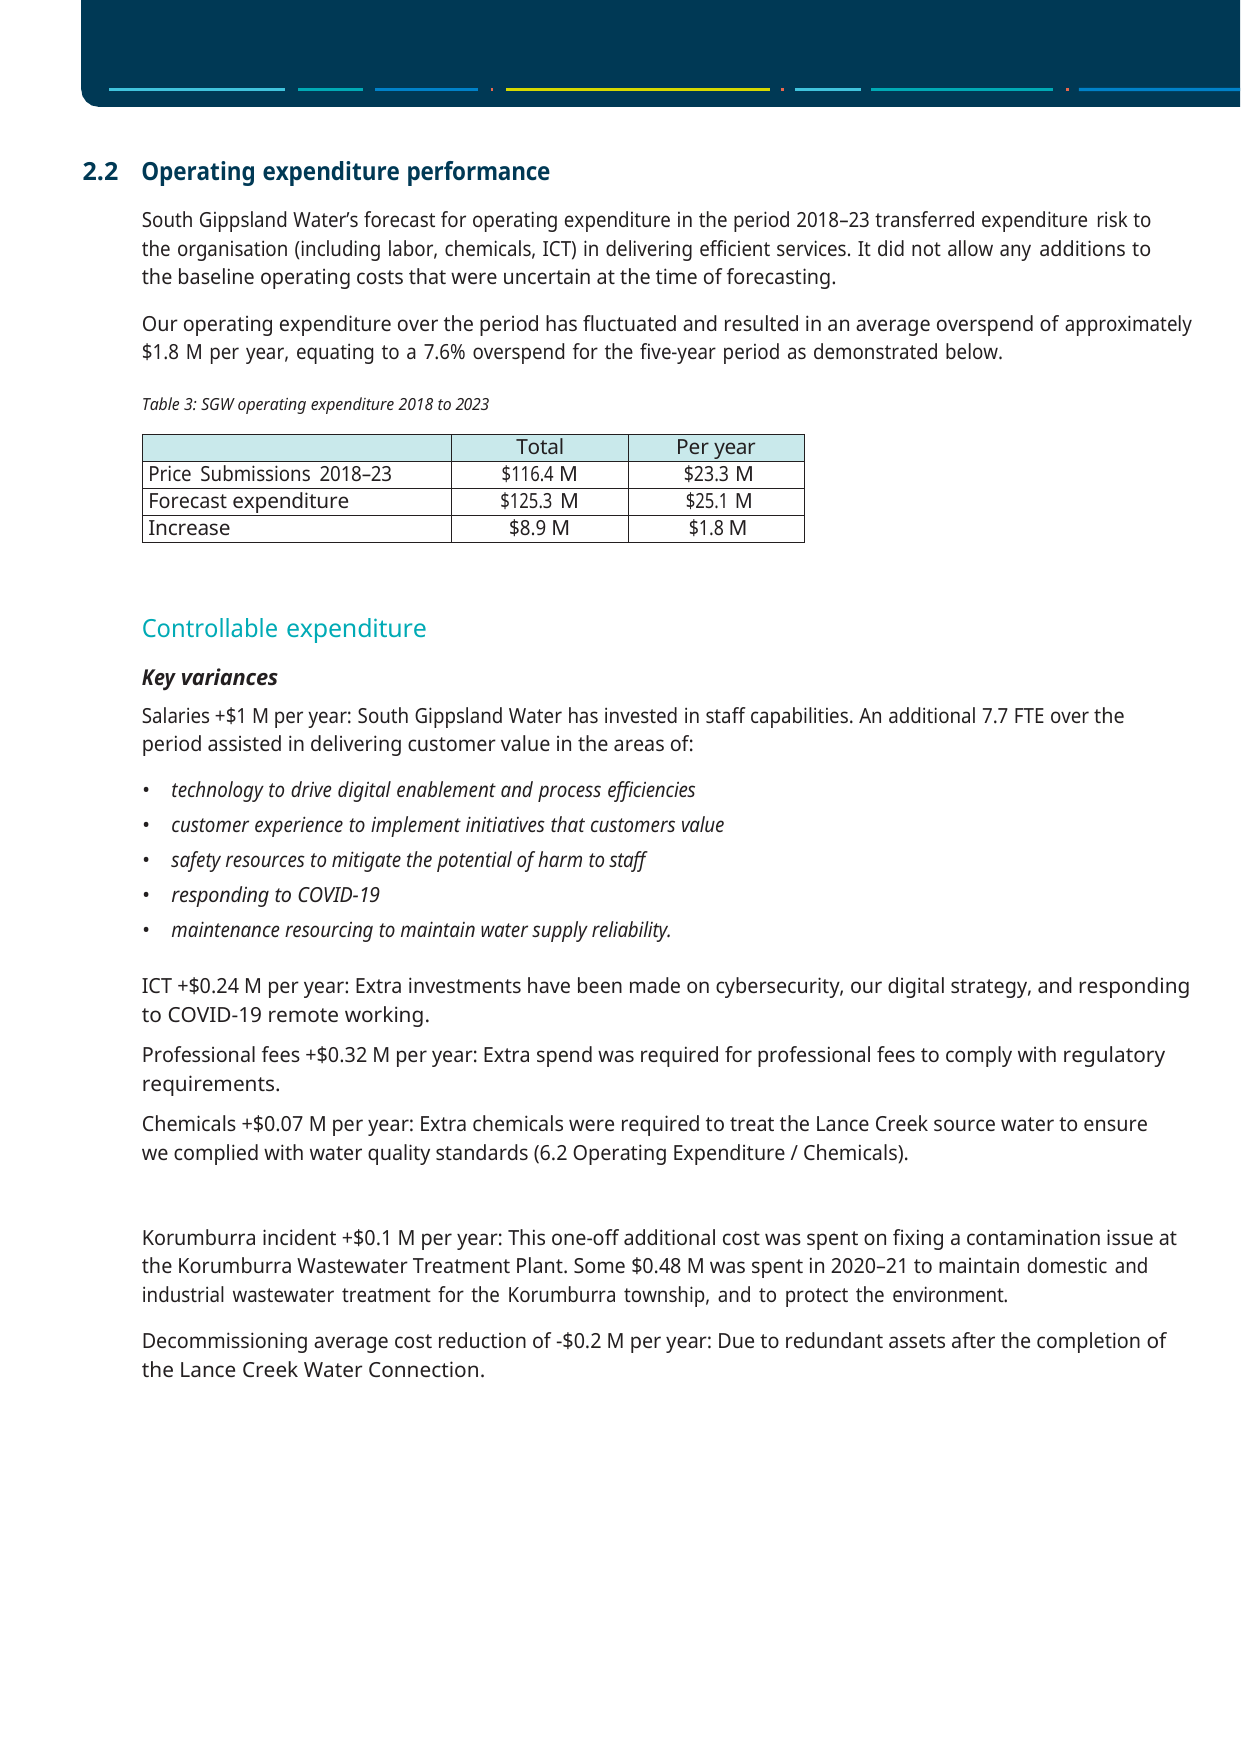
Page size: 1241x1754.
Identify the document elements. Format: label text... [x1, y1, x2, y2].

table_header [143, 435, 451, 461]
subtitle Operating expenditure performance [82, 154, 1194, 188]
list safety resources to mitigate the potential of harm to staff [142, 845, 1194, 874]
list technology to drive digital enablement and process efficiencies [142, 776, 1194, 804]
text Salaries +$1 M per year: South Gippsland Water has invested in staff capabilities. An additional 7.7 FTE over the period assisted in delivering customer value in the areas of: [142, 701, 1137, 758]
text Our operating expenditure over the period has fluctuated and resulted in an average overspend of approximately $1.8 M per year, equating to a 7.6% overspend for the five-year period as demonstrated below. [142, 309, 1194, 366]
table_header Total [452, 435, 628, 461]
table_cell $125.3 M [452, 489, 628, 514]
text Table 3: SGW operating expenditure 2018 to 2023 [142, 392, 1194, 415]
table_cell Increase [143, 516, 451, 541]
text ICT +$0.24 M per year: Extra investments have been made on cybersecurity, our digital strategy, and responding to COVID-19 remote working. [142, 971, 1194, 1028]
text Decommissioning average cost reduction of -$0.2 M per year: Due to redundant assets after the completion of the Lance Creek Water Connection. [142, 1326, 1181, 1383]
list responding to COVID-19 [142, 880, 1194, 908]
table_header Per year [629, 435, 804, 461]
list customer experience to implement initiatives that customers value [142, 810, 1194, 839]
table_cell Forecast expenditure [143, 489, 451, 514]
table_cell $23.3 M [629, 462, 804, 488]
text Controllable expenditure [142, 610, 1194, 644]
text Korumburra incident +$0.1 M per year: This one-off additional cost was spent on fixing a contamination issue at the Korumburra Wastewater Treatment Plant. Some $0.48 M was spent in 2020–21 to maintain domestic and industrial wastewater treatment for the Korumburra township, and to protect the environment. [142, 1223, 1181, 1308]
table_cell $1.8 M [629, 516, 804, 541]
table_cell $25.1 M [629, 489, 804, 514]
subtitle Key variances [142, 662, 1194, 691]
text Professional fees +$0.32 M per year: Extra spend was required for professional fees to comply with regulatory requirements. [142, 1040, 1166, 1097]
text Chemicals +$0.07 M per year: Extra chemicals were required to treat the Lance Creek source water to ensure we complied with water quality standards (6.2 Operating Expenditure / Chemicals). [142, 1109, 1166, 1166]
table_cell $116.4 M [452, 462, 628, 488]
list maintenance resourcing to maintain water supply reliability. [142, 915, 1194, 943]
table_cell $8.9 M [452, 516, 628, 541]
table_cell Price Submissions 2018–23 [143, 462, 451, 488]
text South Gippsland Water’s forecast for operating expenditure in the period 2018–23 transferred expenditure risk to the organisation (including labor, chemicals, ICT) in delivering efficient services. It did not allow any additions to the baseline operating costs that were uncertain at the time of forecasting. [142, 205, 1151, 291]
